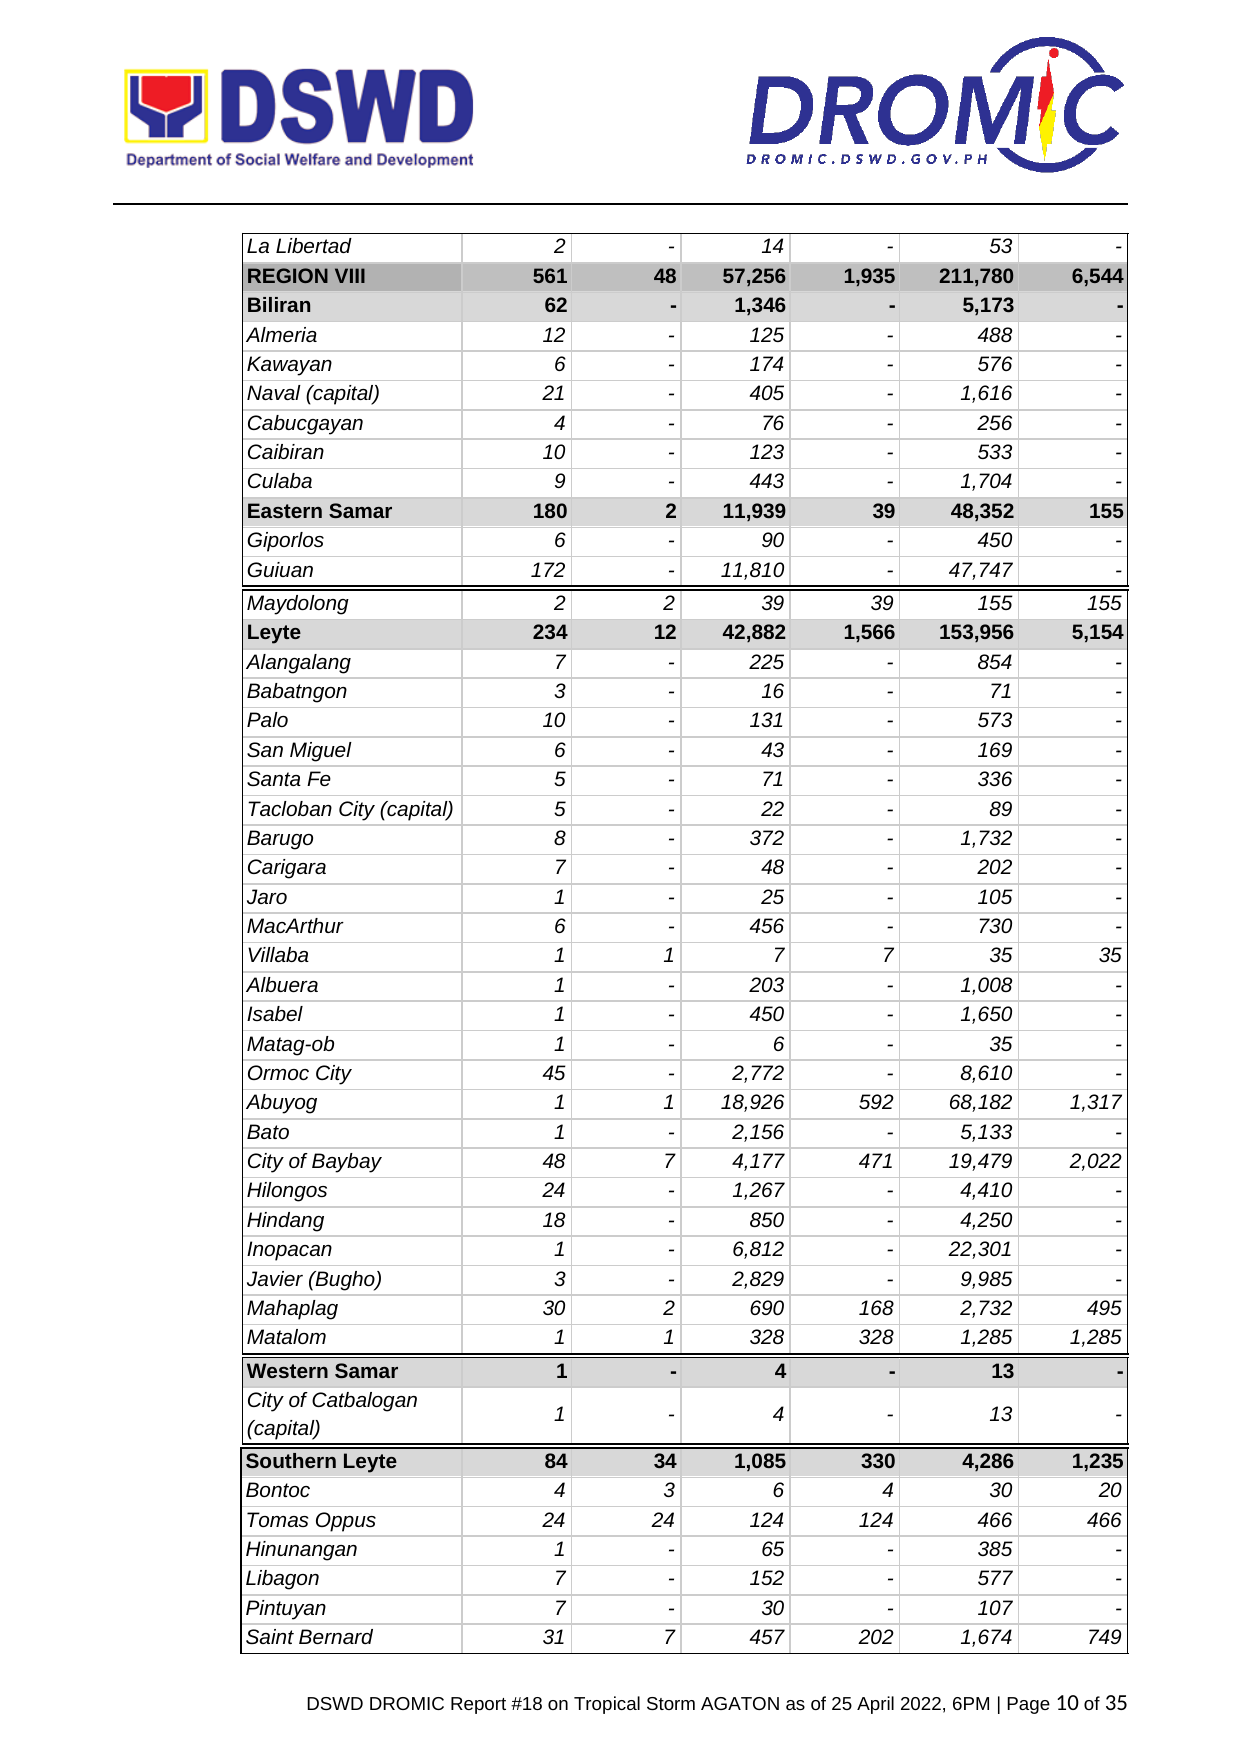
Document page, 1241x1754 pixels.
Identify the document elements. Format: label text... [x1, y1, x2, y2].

table_cell - [791, 293, 899, 321]
table_cell - [791, 1031, 899, 1059]
table_cell - [791, 855, 899, 883]
table_cell 466 [900, 1507, 1018, 1535]
table_cell Santa Fe [243, 767, 461, 795]
table_cell 6 [463, 352, 571, 379]
table_cell 573 [900, 708, 1018, 736]
table_cell Inopacan [243, 1237, 461, 1265]
table_cell 5,133 [900, 1120, 1018, 1147]
table_cell - [1019, 973, 1127, 1000]
table_cell 35 [900, 943, 1018, 971]
table_cell 4,410 [900, 1178, 1018, 1206]
table_cell - [791, 440, 899, 468]
table_cell 372 [682, 826, 789, 853]
table_cell - [791, 381, 899, 409]
table_cell - [791, 1537, 899, 1564]
table_cell Palo [243, 708, 461, 736]
table_cell 25 [682, 885, 789, 912]
table_cell 9 [463, 469, 571, 497]
table_cell 6 [682, 1478, 789, 1506]
table_cell REGION VIII [243, 264, 461, 291]
table_cell 7 [463, 650, 571, 677]
table_cell 124 [791, 1507, 899, 1535]
table_cell - [791, 1002, 899, 1030]
table_cell - [791, 708, 899, 736]
table_cell 6 [463, 528, 571, 556]
table_cell 328 [682, 1325, 789, 1353]
table_cell - [572, 1237, 680, 1265]
table_cell 1 [463, 943, 571, 971]
table_cell 1 [572, 1090, 680, 1118]
table_cell 47,747 [900, 557, 1018, 585]
table_header 2 [463, 234, 571, 262]
table_cell 2,732 [900, 1296, 1018, 1323]
table_cell 1 [463, 973, 571, 1000]
table_cell - [791, 1596, 899, 1623]
table_cell - [572, 914, 680, 942]
table_cell 1 [463, 1237, 571, 1265]
table_cell - [572, 293, 680, 321]
table_cell 42,882 [682, 620, 789, 648]
table_cell - [572, 650, 680, 677]
table_cell - [791, 1120, 899, 1147]
table_cell 24 [463, 1178, 571, 1206]
table_cell - [572, 826, 680, 853]
table_cell - [791, 1178, 899, 1206]
table_cell - [572, 855, 680, 883]
table_cell Ormoc City [243, 1061, 461, 1088]
table_cell 35 [1019, 943, 1127, 971]
table_cell - [572, 411, 680, 438]
table_cell 71 [682, 767, 789, 795]
table_cell 1 [463, 1388, 571, 1443]
table_cell - [791, 469, 899, 497]
table_header Maydolong [243, 591, 461, 618]
table_cell Saint Bernard [242, 1625, 461, 1653]
table_cell 4 [791, 1478, 899, 1506]
table_cell 1 [572, 1325, 680, 1353]
table_cell Tacloban City (capital) [243, 796, 461, 824]
table_cell Albuera [243, 973, 461, 1000]
table_cell - [1019, 1388, 1127, 1443]
table_cell Matag-ob [243, 1031, 461, 1059]
table_cell - [572, 528, 680, 556]
table_cell 488 [900, 322, 1018, 350]
table_cell Caibiran [243, 440, 461, 468]
table_cell 45 [463, 1061, 571, 1088]
table_header 39 [791, 591, 899, 618]
table_header 1,085 [682, 1449, 789, 1476]
table_cell Biliran [243, 293, 461, 321]
table_cell 155 [1019, 499, 1127, 526]
table_cell 256 [900, 411, 1018, 438]
table_cell 57,256 [682, 264, 789, 291]
table_cell 3 [572, 1478, 680, 1506]
table_cell 1,008 [900, 973, 1018, 1000]
table_cell 450 [900, 528, 1018, 556]
table_cell 39 [791, 499, 899, 526]
table_cell - [572, 1208, 680, 1235]
table_cell 577 [900, 1566, 1018, 1594]
table_cell 153,956 [900, 620, 1018, 648]
table_cell 466 [1019, 1507, 1127, 1535]
table_cell - [791, 767, 899, 795]
table_cell - [791, 528, 899, 556]
table_cell 4 [463, 1478, 571, 1506]
table_cell 576 [900, 352, 1018, 379]
table_cell 1 [463, 1120, 571, 1147]
table_header - [1019, 1358, 1127, 1386]
table_cell - [791, 1266, 899, 1294]
table_cell 20 [1019, 1478, 1127, 1506]
table_cell - [1019, 322, 1127, 350]
table_cell 13 [900, 1388, 1018, 1443]
table_cell 225 [682, 650, 789, 677]
table_cell 10 [463, 708, 571, 736]
table_cell 62 [463, 293, 571, 321]
table_cell 203 [682, 973, 789, 1000]
table_cell 336 [900, 767, 1018, 795]
table_cell - [1019, 1537, 1127, 1564]
table_cell Villaba [243, 943, 461, 971]
table_cell Tomas Oppus [242, 1507, 461, 1535]
table_cell 202 [791, 1625, 899, 1653]
table_header - [572, 234, 680, 262]
table_cell Bontoc [242, 1478, 461, 1506]
table_cell 22 [682, 796, 789, 824]
table_cell - [1019, 557, 1127, 585]
table_cell 169 [900, 738, 1018, 765]
table_cell 30 [900, 1478, 1018, 1506]
table_cell Babatngon [243, 679, 461, 707]
table_cell - [572, 352, 680, 379]
table_cell Hindang [243, 1208, 461, 1235]
table_cell 1,285 [900, 1325, 1018, 1353]
table_cell 1,674 [900, 1625, 1018, 1653]
table_cell 180 [463, 499, 571, 526]
table_cell - [572, 885, 680, 912]
table_header 39 [682, 591, 789, 618]
table_cell Culaba [243, 469, 461, 497]
table_cell - [791, 973, 899, 1000]
table_cell - [1019, 914, 1127, 942]
table_cell - [572, 1537, 680, 1564]
table_cell 1,317 [1019, 1090, 1127, 1118]
table_cell 6,812 [682, 1237, 789, 1265]
table_cell 174 [682, 352, 789, 379]
table_cell - [1019, 293, 1127, 321]
table_cell 48 [463, 1149, 571, 1177]
table_cell 690 [682, 1296, 789, 1323]
table_cell - [572, 440, 680, 468]
table_cell - [791, 1208, 899, 1235]
table_cell - [1019, 1208, 1127, 1235]
table_cell 1,935 [791, 264, 899, 291]
table_cell 385 [900, 1537, 1018, 1564]
table_cell 90 [682, 528, 789, 556]
table_cell 48 [682, 855, 789, 883]
table_header La Libertad [243, 234, 461, 262]
table_cell City of Baybay [243, 1149, 461, 1177]
table_cell 457 [682, 1625, 789, 1653]
table_cell 7 [572, 1625, 680, 1653]
table_cell Hinunangan [242, 1537, 461, 1564]
table_cell 4,177 [682, 1149, 789, 1177]
table_cell 405 [682, 381, 789, 409]
table_cell - [1019, 1237, 1127, 1265]
table_cell 24 [463, 1507, 571, 1535]
table_cell - [572, 1266, 680, 1294]
table_cell 5 [463, 796, 571, 824]
table_cell - [791, 557, 899, 585]
table_cell MacArthur [243, 914, 461, 942]
table_cell 68,182 [900, 1090, 1018, 1118]
table_cell 30 [682, 1596, 789, 1623]
table_cell - [791, 826, 899, 853]
table_cell City of Catbalogan (capital) [243, 1388, 461, 1443]
table_cell 125 [682, 322, 789, 350]
table_cell 1 [463, 1537, 571, 1564]
table_cell 450 [682, 1002, 789, 1030]
table_cell 168 [791, 1296, 899, 1323]
table_cell 12 [463, 322, 571, 350]
table_cell Libagon [242, 1566, 461, 1594]
table_cell 65 [682, 1537, 789, 1564]
table_cell 1 [463, 1325, 571, 1353]
table_cell - [572, 381, 680, 409]
table_cell 443 [682, 469, 789, 497]
table_cell Giporlos [243, 528, 461, 556]
table_cell - [1019, 708, 1127, 736]
table_cell - [791, 679, 899, 707]
table_cell Matalom [243, 1325, 461, 1353]
table_cell - [791, 1388, 899, 1443]
table_cell Almeria [243, 322, 461, 350]
table_cell 107 [900, 1596, 1018, 1623]
table_cell 8,610 [900, 1061, 1018, 1088]
table_cell 19,479 [900, 1149, 1018, 1177]
table_cell 11,939 [682, 499, 789, 526]
table_cell 850 [682, 1208, 789, 1235]
table_cell Guiuan [243, 557, 461, 585]
table_cell 533 [900, 440, 1018, 468]
table_cell - [572, 557, 680, 585]
table_header 4,286 [900, 1449, 1018, 1476]
table_cell 3 [463, 1266, 571, 1294]
table_cell 1,346 [682, 293, 789, 321]
table_header 1,235 [1019, 1449, 1127, 1476]
table_cell - [1019, 1061, 1127, 1088]
table_header 155 [900, 591, 1018, 618]
table_cell - [1019, 796, 1127, 824]
table_cell 7 [463, 1566, 571, 1594]
table_cell Alangalang [243, 650, 461, 677]
table_cell 328 [791, 1325, 899, 1353]
table_cell - [1019, 885, 1127, 912]
table_cell 48 [572, 264, 680, 291]
table_cell 7 [572, 1149, 680, 1177]
table_cell 12 [572, 620, 680, 648]
table_header 2 [463, 591, 571, 618]
table_cell 2 [572, 499, 680, 526]
table_cell - [791, 1061, 899, 1088]
table_cell Kawayan [243, 352, 461, 379]
table_cell 6 [463, 738, 571, 765]
table_header - [572, 1358, 681, 1386]
table_cell 76 [682, 411, 789, 438]
table_cell 471 [791, 1149, 899, 1177]
table_cell 22,301 [900, 1237, 1018, 1265]
table_cell - [1019, 1031, 1127, 1059]
table_cell - [572, 708, 680, 736]
table_cell 5,173 [900, 293, 1018, 321]
table_cell 2,022 [1019, 1149, 1127, 1177]
table_cell 1,616 [900, 381, 1018, 409]
table_cell 8 [463, 826, 571, 853]
table_header 2 [572, 591, 680, 618]
table_cell - [1019, 826, 1127, 853]
table_cell 5,154 [1019, 620, 1127, 648]
table_cell 3 [463, 679, 571, 707]
table_cell - [791, 650, 899, 677]
table_cell 854 [900, 650, 1018, 677]
table_header 1 [463, 1358, 571, 1386]
table_cell 10 [463, 440, 571, 468]
table_cell Pintuyan [242, 1596, 461, 1623]
table_cell 24 [572, 1507, 680, 1535]
table_cell 495 [1019, 1296, 1127, 1323]
table_cell 124 [682, 1507, 789, 1535]
table_cell - [1019, 679, 1127, 707]
table_cell 2,156 [682, 1120, 789, 1147]
table_cell 561 [463, 264, 571, 291]
table_header - [791, 234, 899, 262]
table_cell 1,732 [900, 826, 1018, 853]
table_cell Leyte [243, 620, 461, 648]
table_cell Mahaplag [243, 1296, 461, 1323]
table_cell - [791, 914, 899, 942]
table_cell Naval (capital) [243, 381, 461, 409]
table_header 4 [682, 1358, 790, 1386]
table_cell Javier (Bugho) [243, 1266, 461, 1294]
table_cell 35 [900, 1031, 1018, 1059]
table_cell Isabel [243, 1002, 461, 1030]
table_cell - [1019, 738, 1127, 765]
table_cell - [1019, 469, 1127, 497]
table_cell - [1019, 381, 1127, 409]
table_header 13 [900, 1358, 1018, 1386]
table_cell - [791, 411, 899, 438]
table_cell 131 [682, 708, 789, 736]
picture [112, 65, 487, 173]
table_cell 749 [1019, 1625, 1127, 1653]
table_cell Abuyog [243, 1090, 461, 1118]
table_cell - [572, 738, 680, 765]
table_cell 71 [900, 679, 1018, 707]
table_cell 9,985 [900, 1266, 1018, 1294]
table_cell - [791, 738, 899, 765]
table_cell - [791, 1237, 899, 1265]
table_cell - [1019, 352, 1127, 379]
table_cell 105 [900, 885, 1018, 912]
table_cell - [1019, 1596, 1127, 1623]
table_cell 4,250 [900, 1208, 1018, 1235]
table_cell - [572, 1566, 680, 1594]
table_cell 1 [572, 943, 680, 971]
table_cell 456 [682, 914, 789, 942]
table_cell 123 [682, 440, 789, 468]
table_cell 1,285 [1019, 1325, 1127, 1353]
table_cell - [1019, 440, 1127, 468]
table_cell Barugo [243, 826, 461, 853]
table_cell - [791, 352, 899, 379]
table_header 34 [572, 1449, 680, 1476]
table_cell 7 [682, 943, 789, 971]
table_cell Hilongos [243, 1178, 461, 1206]
table_cell 4 [463, 411, 571, 438]
table_cell - [572, 322, 680, 350]
table_cell - [572, 1031, 680, 1059]
table_cell - [791, 796, 899, 824]
table_cell - [572, 1596, 680, 1623]
table_cell - [1019, 1120, 1127, 1147]
table_cell 18 [463, 1208, 571, 1235]
table_header Southern Leyte [242, 1449, 461, 1476]
table_cell - [572, 679, 680, 707]
table_cell 2,772 [682, 1061, 789, 1088]
table_cell - [1019, 411, 1127, 438]
table_cell Jaro [243, 885, 461, 912]
table_cell - [791, 322, 899, 350]
table_header 155 [1019, 591, 1127, 618]
table_cell - [572, 469, 680, 497]
table_cell - [572, 1061, 680, 1088]
table_cell - [572, 1002, 680, 1030]
table_cell Eastern Samar [243, 499, 461, 526]
table_cell San Miguel [243, 738, 461, 765]
table_cell 202 [900, 855, 1018, 883]
table_header 53 [900, 234, 1018, 262]
table_cell 730 [900, 914, 1018, 942]
table_cell 30 [463, 1296, 571, 1323]
table_cell 6 [682, 1031, 789, 1059]
table_cell 21 [463, 381, 571, 409]
table_cell 1,704 [900, 469, 1018, 497]
table_header - [1019, 234, 1127, 262]
table_cell 211,780 [900, 264, 1018, 291]
table_cell 1 [463, 1002, 571, 1030]
table_cell 6 [463, 914, 571, 942]
table_cell 1,650 [900, 1002, 1018, 1030]
table_cell 2,829 [682, 1266, 789, 1294]
table_cell - [791, 1566, 899, 1594]
table_cell 48,352 [900, 499, 1018, 526]
table_cell 7 [463, 855, 571, 883]
table_cell - [572, 1120, 680, 1147]
table_cell 11,810 [682, 557, 789, 585]
table_cell Carigara [243, 855, 461, 883]
table_cell 1,267 [682, 1178, 789, 1206]
table_cell - [572, 767, 680, 795]
table_cell - [1019, 1002, 1127, 1030]
table_cell - [1019, 855, 1127, 883]
table_cell 31 [463, 1625, 571, 1653]
table_cell 5 [463, 767, 571, 795]
table_cell - [572, 973, 680, 1000]
table_cell - [1019, 1566, 1127, 1594]
table_cell 172 [463, 557, 571, 585]
table_cell - [1019, 528, 1127, 556]
table_header Western Samar [243, 1358, 462, 1386]
table_cell Cabucgayan [243, 411, 461, 438]
table_cell - [572, 796, 680, 824]
table_cell 592 [791, 1090, 899, 1118]
table_cell 1 [463, 885, 571, 912]
table_header - [791, 1358, 899, 1386]
table_cell 1 [463, 1031, 571, 1059]
table_cell - [572, 1388, 680, 1443]
table_cell - [1019, 650, 1127, 677]
table_cell 7 [791, 943, 899, 971]
table_cell - [791, 885, 899, 912]
table_cell 1,566 [791, 620, 899, 648]
table_header 14 [682, 234, 789, 262]
table_cell 6,544 [1019, 264, 1127, 291]
table_cell 4 [682, 1388, 789, 1443]
table_cell 7 [463, 1596, 571, 1623]
table_cell - [1019, 1266, 1127, 1294]
table_cell 2 [572, 1296, 680, 1323]
picture [704, 37, 1162, 173]
table_cell 18,926 [682, 1090, 789, 1118]
table_cell Bato [243, 1120, 461, 1147]
table_cell 234 [463, 620, 571, 648]
table_header 84 [463, 1449, 571, 1476]
table_cell 1 [463, 1090, 571, 1118]
table_cell 16 [682, 679, 789, 707]
table_header 330 [791, 1449, 899, 1476]
table_cell - [1019, 767, 1127, 795]
table_cell 43 [682, 738, 789, 765]
table_cell 152 [682, 1566, 789, 1594]
table_cell 89 [900, 796, 1018, 824]
table_cell - [1019, 1178, 1127, 1206]
table_cell - [572, 1178, 680, 1206]
